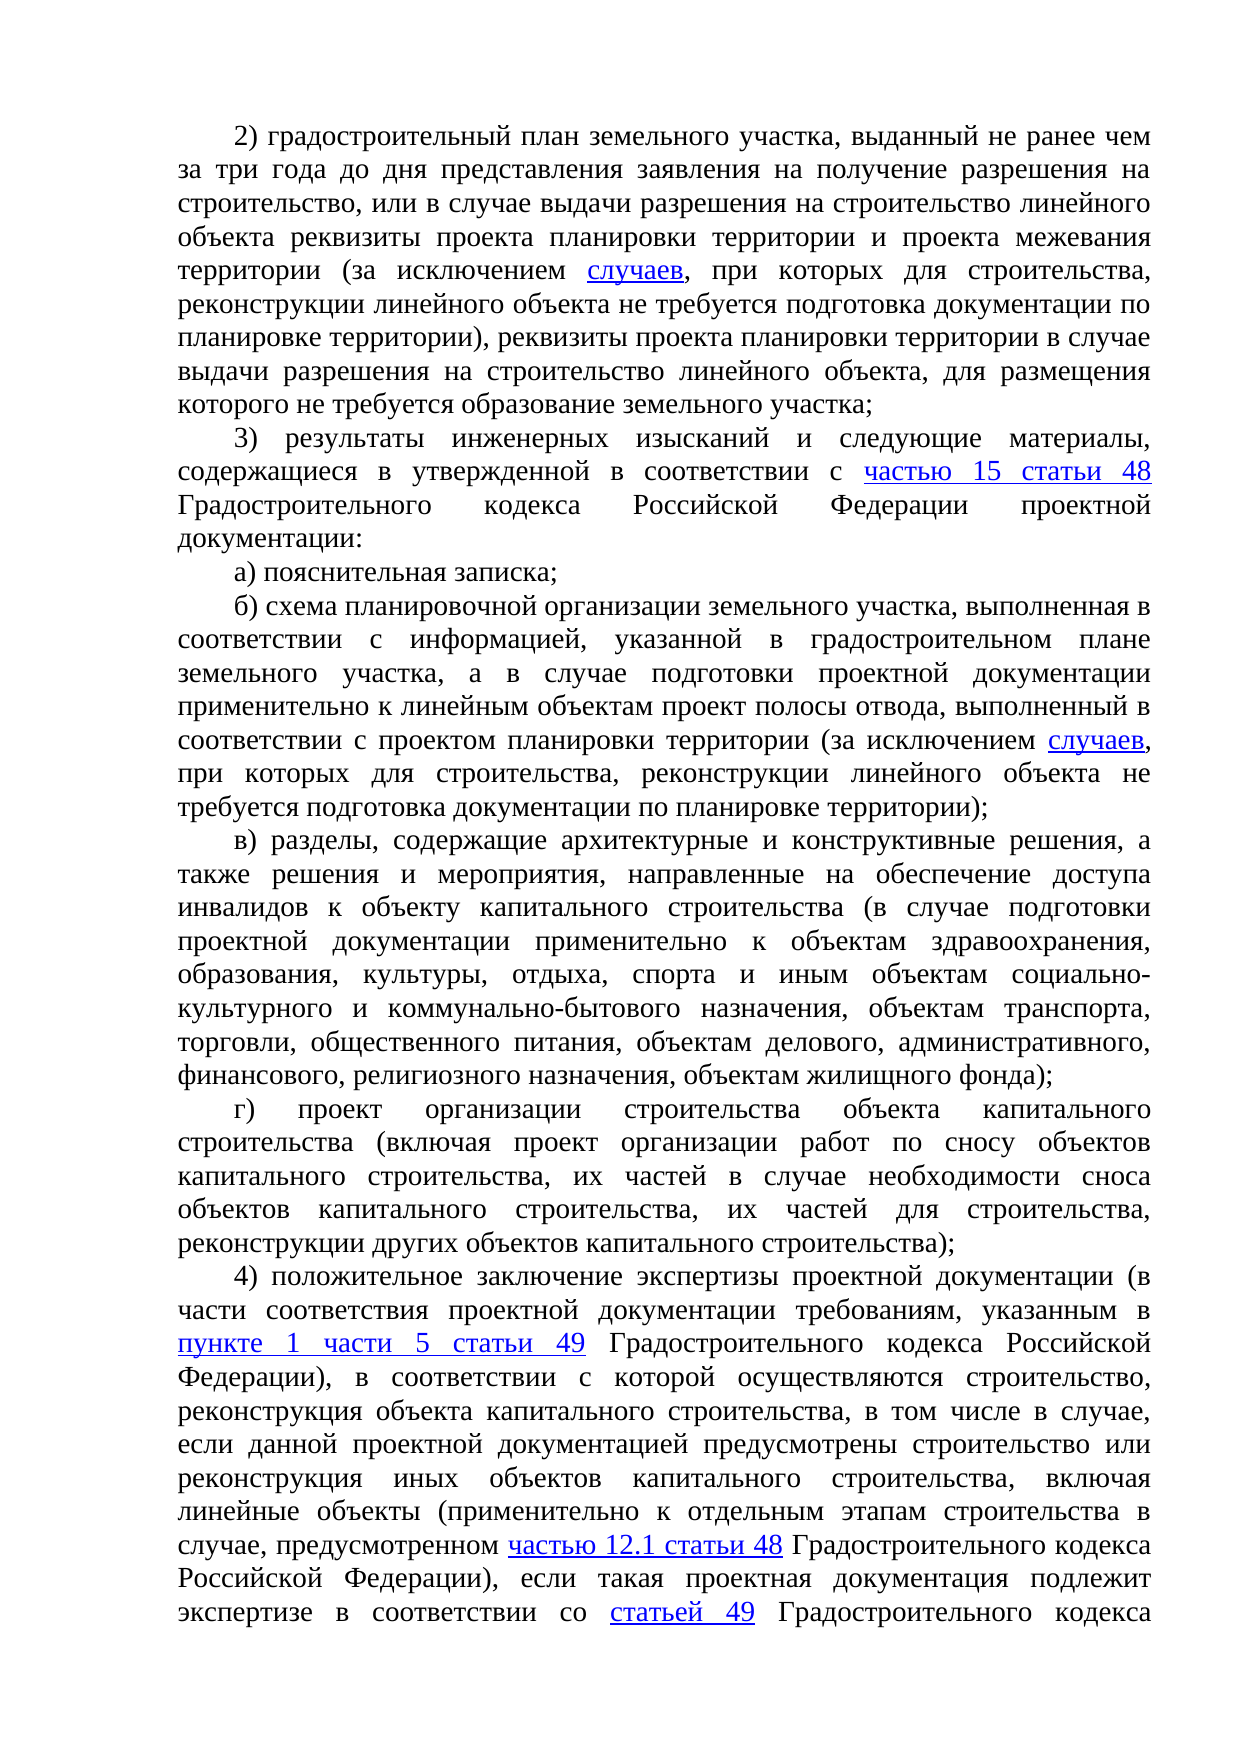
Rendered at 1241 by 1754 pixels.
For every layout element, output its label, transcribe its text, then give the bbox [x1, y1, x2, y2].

text 2) градостроительный план земельного участка, выданный не ранее чем за три года до дня представления заявления на получение разрешения на строительство, или в случае выдачи разрешения на строительство линейного объекта реквизиты проекта планировки территории и проекта межевания территории (за исключением случаев, при которых для строительства, реконструкции линейного объекта не требуется подготовка документации по планировке территории), реквизиты проекта планировки территории в случае выдачи разрешения на строительство линейного объекта, для размещения которого не требуется образование земельного участка; [177, 118, 1152, 420]
text г) проект организации строительства объекта капитального строительства (включая проект организации работ по сносу объектов капитального строительства, их частей в случае необходимости сноса объектов капитального строительства, их частей для строительства, реконструкции других объектов капитального строительства); [177, 1091, 1152, 1258]
text в) разделы, содержащие архитектурные и конструктивные решения, а также решения и мероприятия, направленные на обеспечение доступа инвалидов к объекту капитального строительства (в случае подготовки проектной документации применительно к объектам здравоохранения, образования, культуры, отдыха, спорта и иным объектам социально-культурного и коммунально-бытового назначения, объектам транспорта, торговли, общественного питания, объектам делового, административного, финансового, религиозного назначения, объектам жилищного фонда); [177, 822, 1152, 1091]
text б) схема планировочной организации земельного участка, выполненная в соответствии с информацией, указанной в градостроительном плане земельного участка, а в случае подготовки проектной документации применительно к линейным объектам проект полосы отвода, выполненный в соответствии с проектом планировки территории (за исключением случаев, при которых для строительства, реконструкции линейного объекта не требуется подготовка документации по планировке территории); [177, 588, 1152, 822]
text а) пояснительная записка; [177, 554, 1152, 588]
text 3) результаты инженерных изысканий и следующие материалы, содержащиеся в утвержденной в соответствии с частью 15 статьи 48 Градостроительного кодекса Российской Федерации проектной документации: [177, 420, 1152, 554]
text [177, 1258, 1152, 1627]
